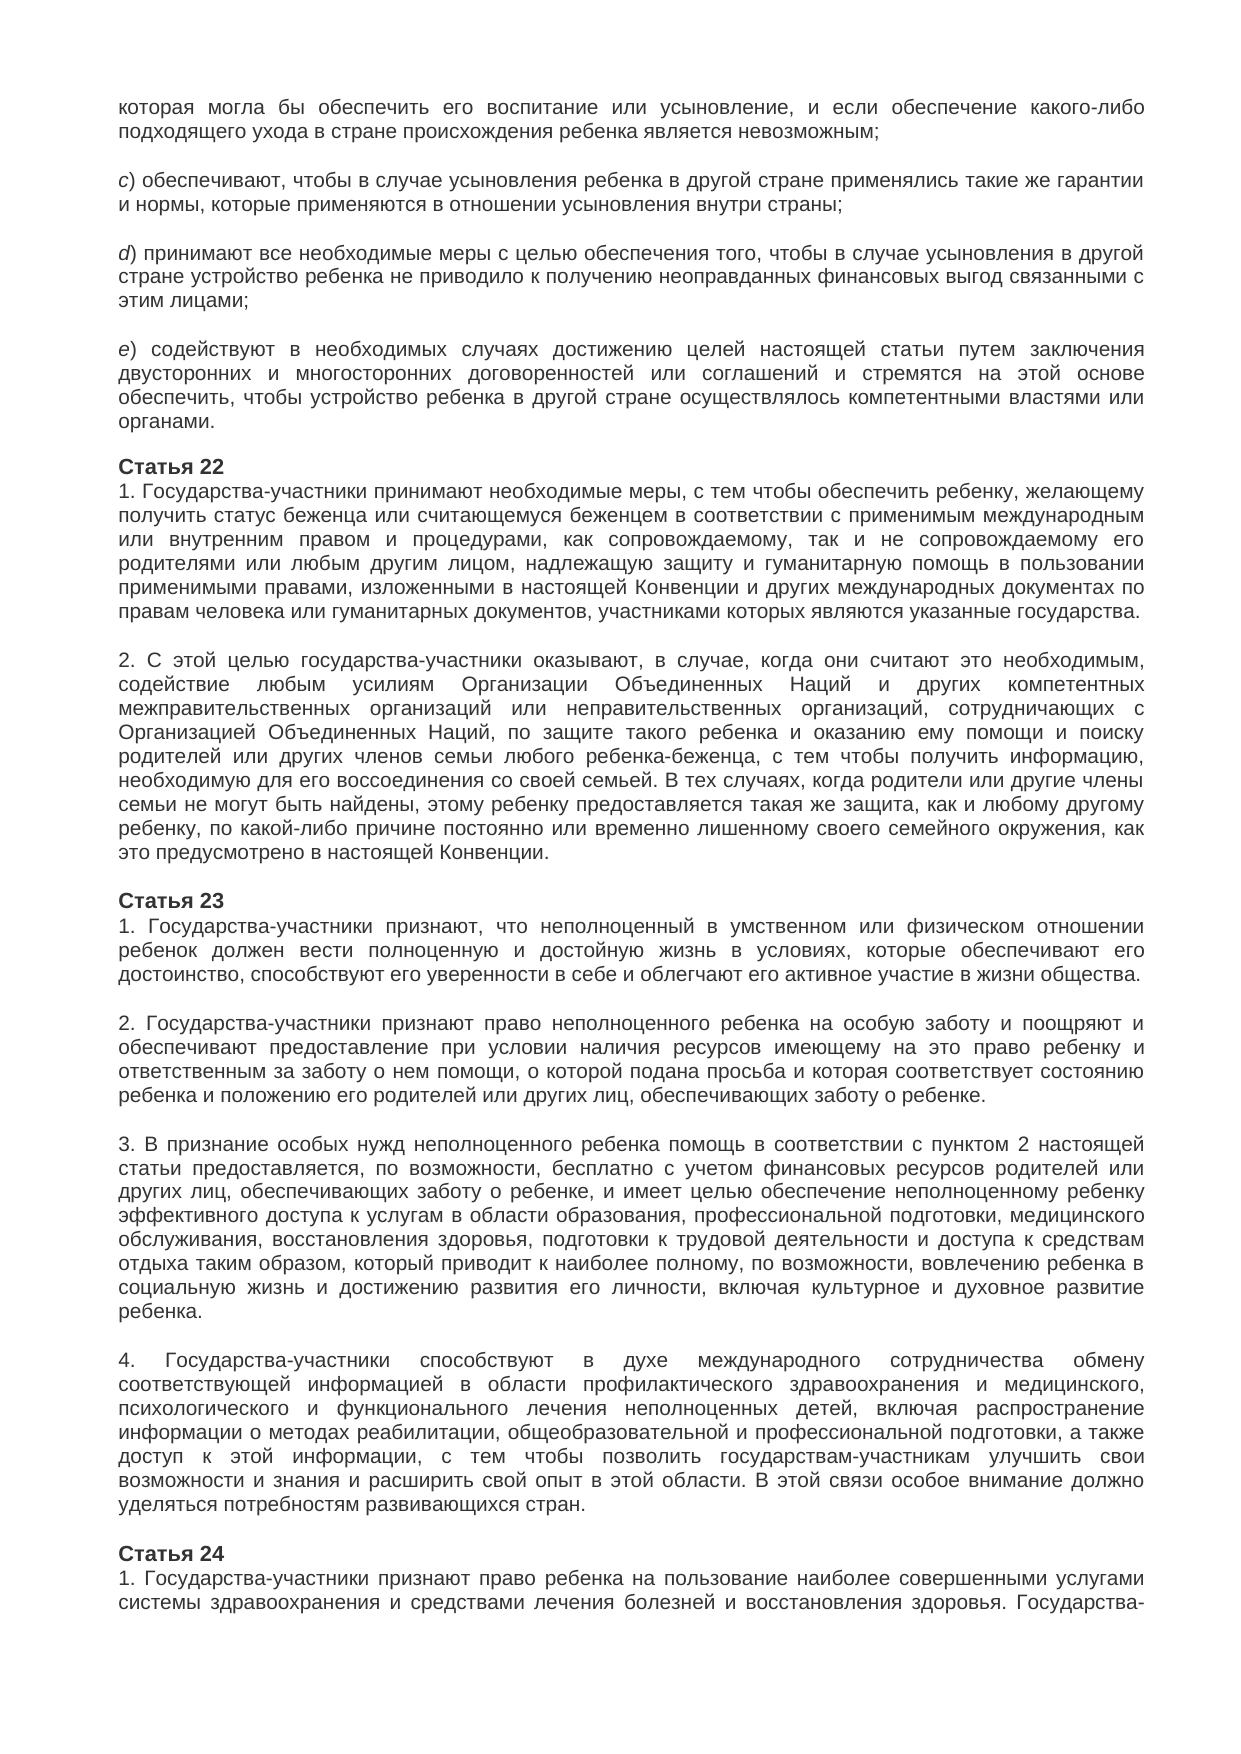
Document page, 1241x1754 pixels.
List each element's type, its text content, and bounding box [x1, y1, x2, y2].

text Статья 24 [118, 1541, 1146, 1566]
text 1. Государства-участники признают, что неполноценный в умственном или физическом отношении ребенок должен вести полноценную и достойную жизнь в условиях, которые обеспечивают его достоинство, способствуют его уверенности в себе и облегчают его активное участие в жизни общества. [118, 914, 1146, 986]
text 3. В признание особых нужд неполноценного ребенка помощь в соответствии с пунктом 2 настоящей статьи предоставляется, по возможности, бесплатно с учетом финансовых ресурсов родителей или других лиц, обеспечивающих заботу о ребенке, и имеет целью обеспечение неполноценному ребенку эффективного доступа к услугам в области образования, профессиональной подготовки, медицинского обслуживания, восстановления здоровья, подготовки к трудовой деятельности и доступа к средствам отдыха таким образом, который приводит к наиболее полному, по возможности, вовлечению ребенка в социальную жизнь и достижению развития его личности, включая культурное и духовное развитие ребенка. [118, 1131, 1146, 1323]
text c) обеспечивают, чтобы в случае усыновления ребенка в другой стране применялись такие же гарантии и нормы, которые применяются в отношении усыновления внутри страны; [118, 167, 1146, 215]
text 4. Государства-участники способствуют в духе международного сотрудничества обмену соответствующей информацией в области профилактического здравоохранения и медицинского, психологического и функционального лечения неполноценных детей, включая распространение информации о методах реабилитации, общеобразовательной и профессиональной подготовки, а также доступ к этой информации, с тем чтобы позволить государствам-участникам улучшить свои возможности и знания и расширить свой опыт в этой области. В этой связи особое внимание должно уделяться потребностям развивающихся стран. [118, 1348, 1146, 1516]
text Статья 22 [118, 454, 1146, 479]
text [118, 94, 1146, 142]
text d) принимают все необходимые меры с целью обеспечения того, чтобы в случае усыновления в другой стране устройство ребенка не приводило к получению неоправданных финансовых выгод связанными с этим лицами; [118, 240, 1146, 312]
text 2. Государства-участники признают право неполноценного ребенка на особую заботу и поощряют и обеспечивают предоставление при условии наличия ресурсов имеющему на это право ребенку и ответственным за заботу о нем помощи, о которой подана просьба и которая соответствует состоянию ребенка и положению его родителей или других лиц, обеспечивающих заботу о ребенке. [118, 1011, 1146, 1106]
text Статья 23 [118, 888, 1146, 914]
text 1. Государства-участники принимают необходимые меры, с тем чтобы обеспечить ребенку, желающему получить статус беженца или считающемуся беженцем в соответствии с применимым международным или внутренним правом и процедурами, как сопровождаемому, так и не сопровождаемому его родителями или любым другим лицом, надлежащую защиту и гуманитарную помощь в пользовании применимыми правами, изложенными в настоящей Конвенции и других международных документах по правам человека или гуманитарных документов, участниками которых являются указанные государства. [118, 479, 1146, 623]
text 2. С этой целью государства-участники оказывают, в случае, когда они считают это необходимым, содействие любым усилиям Организации Объединенных Наций и других компетентных межправительственных организаций или неправительственных организаций, сотрудничающих с Организацией Объединенных Наций, по защите такого ребенка и оказанию ему помощи и поиску родителей или других членов семьи любого ребенка-беженца, с тем чтобы получить информацию, необходимую для его воссоединения со своей семьей. В тех случаях, когда родители или другие члены семьи не могут быть найдены, этому ребенку предоставляется такая же защита, как и любому другому ребенку, по какой-либо причине постоянно или временно лишенному своего семейного окружения, как это предусмотрено в настоящей Конвенции. [118, 648, 1146, 863]
text e) содействуют в необходимых случаях достижению целей настоящей статьи путем заключения двусторонних и многосторонних договоренностей или соглашений и стремятся на этой основе обеспечить, чтобы устройство ребенка в другой стране осуществлялось компетентными властями или органами. [118, 337, 1146, 433]
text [118, 1566, 1146, 1614]
